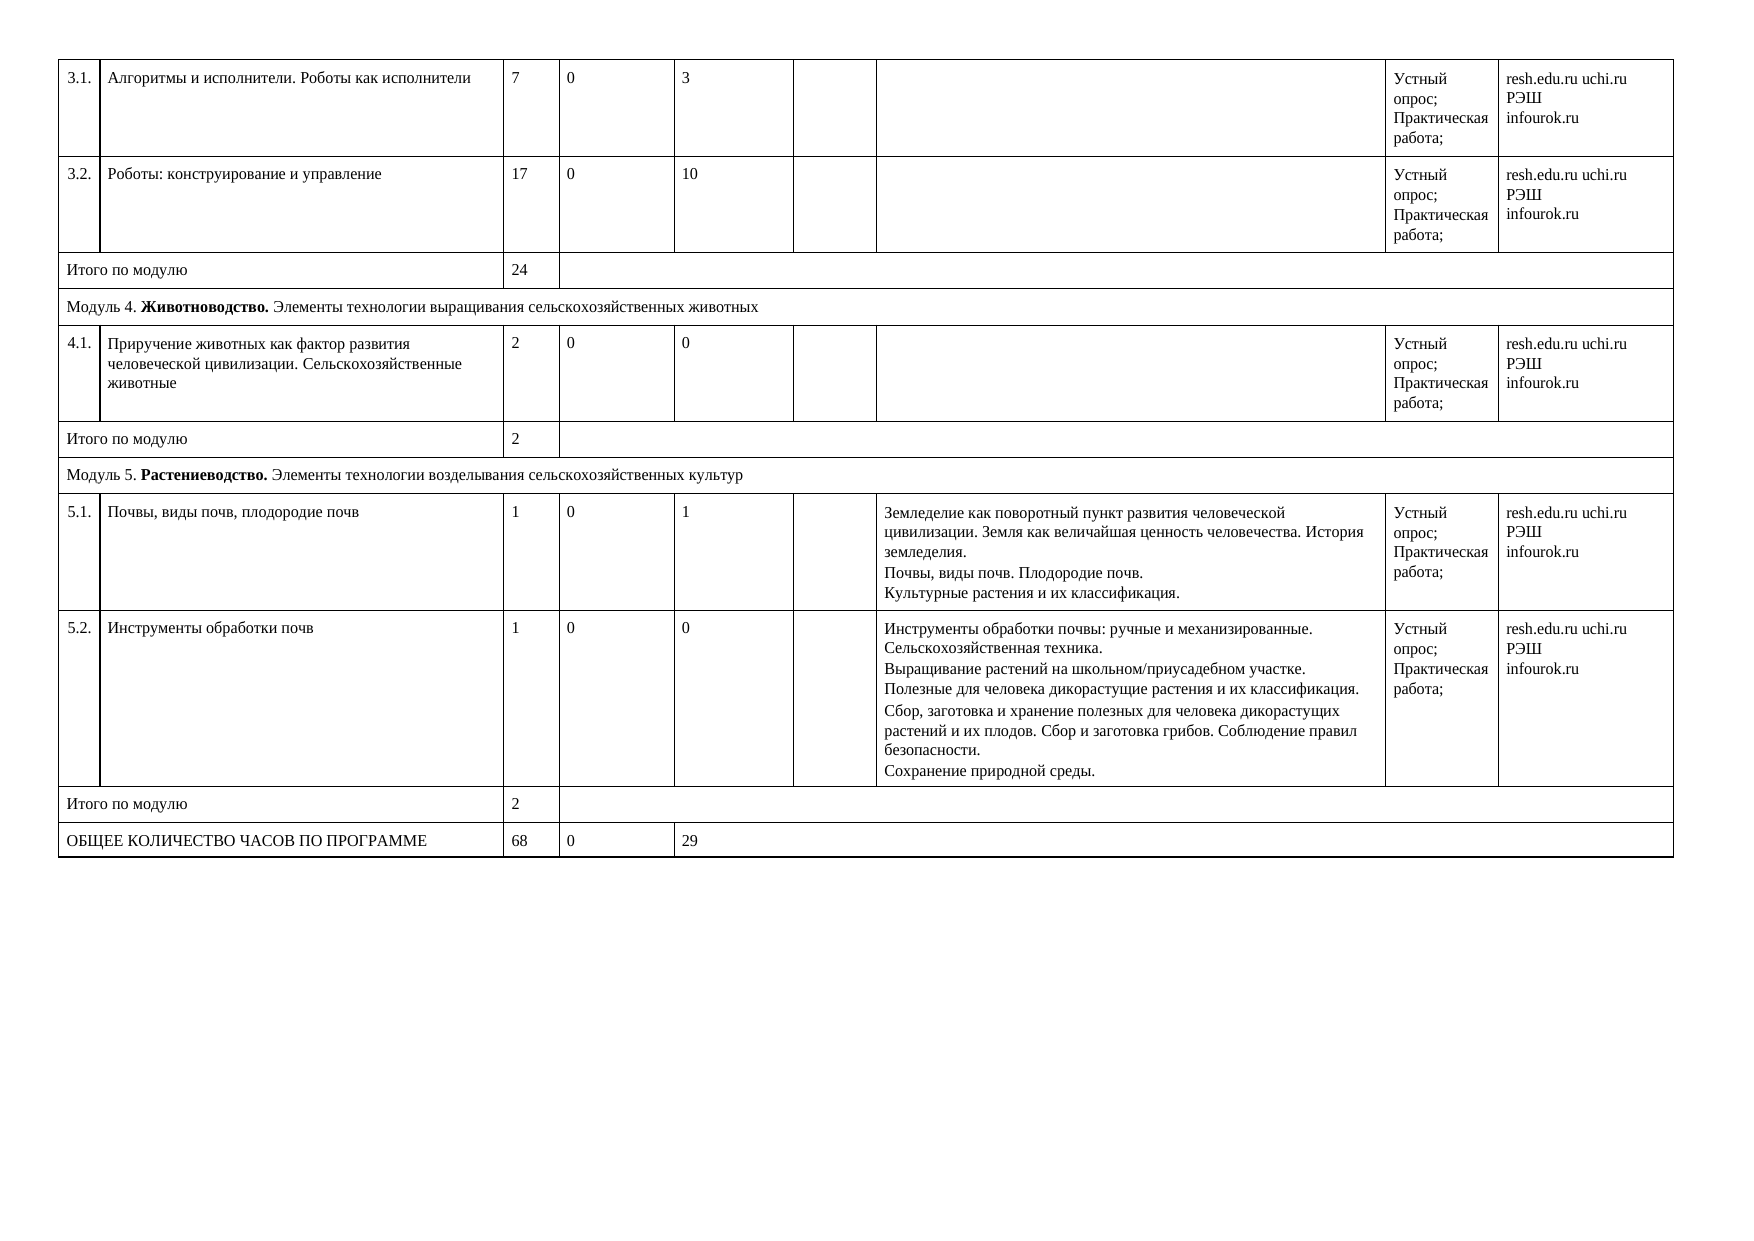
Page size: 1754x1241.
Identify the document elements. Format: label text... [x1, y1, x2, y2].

table_cell Инструменты обработки почв [101, 611, 503, 786]
table_cell [560, 422, 1673, 457]
table_cell [560, 253, 1673, 288]
table_cell [560, 787, 1673, 822]
table_cell 1 [675, 494, 793, 609]
table_cell resh.edu.ru uchi.ru РЭШ infourok.ru [1499, 157, 1673, 252]
table_header resh.edu.ru uchi.ru РЭШ infourok.ru [1499, 60, 1673, 156]
table_cell 0 [560, 494, 674, 609]
table_cell [794, 611, 876, 786]
table_cell 2 [504, 787, 559, 822]
table_cell 3.2. [59, 157, 99, 252]
table_cell 24 [504, 253, 559, 288]
table_cell Устный опрос; Практическая работа; [1386, 157, 1498, 252]
table_header [794, 60, 876, 156]
table_cell 1 [504, 494, 559, 609]
table_header Алгоритмы и исполнители. Роботы как исполнители [101, 60, 503, 156]
table_header [877, 60, 1385, 156]
table_cell 0 [675, 326, 793, 421]
table_cell 4.1. [59, 326, 99, 421]
table_cell Земледелие как поворотный пункт развития человеческой цивилизации. Земля как величайшая ценность человечества. История земледелия. Почвы, виды почв. Плодородие почв. Культурные растения и их классификация. [877, 494, 1385, 609]
table_cell Итого по модулю [59, 787, 503, 822]
table_cell 0 [560, 611, 674, 786]
table_cell resh.edu.ru uchi.ru РЭШ infourok.ru [1499, 326, 1673, 421]
table_cell Итого по модулю [59, 253, 503, 288]
table_cell 2 [504, 422, 559, 457]
table_cell Инструменты обработки почвы: ручные и механизированные. Сельскохозяйственная техника. Выращивание растений на школьном/приусадебном участке. Полезные для человека дикорастущие растения и их классификация. Сбор, заготовка и хранение полезных для человека дикорастущих растений и их плодов. Сбор и заготовка грибов. Соблюдение правил безопасности. Сохранение природной среды. [877, 611, 1385, 786]
table_cell 1 [504, 611, 559, 786]
table_cell [794, 157, 876, 252]
table_header 0 [560, 60, 674, 156]
table_cell resh.edu.ru uchi.ru РЭШ infourok.ru [1499, 611, 1673, 786]
table_cell 0 [675, 611, 793, 786]
table_cell Устный опрос; Практическая работа; [1386, 326, 1498, 421]
table_cell 0 [560, 157, 674, 252]
table_header Устный опрос; Практическая работа; [1386, 60, 1498, 156]
table_cell Модуль 4. Животноводство. Элементы технологии выращивания сельскохозяйственных животных [59, 289, 1673, 324]
table_header 3 [675, 60, 793, 156]
table_cell 10 [675, 157, 793, 252]
table_cell resh.edu.ru uchi.ru РЭШ infourok.ru [1499, 494, 1673, 609]
table_cell Устный опрос; Практическая работа; [1386, 611, 1498, 786]
table_cell Устный опрос; Практическая работа; [1386, 494, 1498, 609]
table_cell [794, 494, 876, 609]
table_cell Итого по модулю [59, 422, 503, 457]
table_cell Роботы: конструирование и управление [101, 157, 503, 252]
table_header 7 [504, 60, 559, 156]
table_cell 0 [560, 823, 674, 856]
table_cell [877, 157, 1385, 252]
table_cell Модуль 5. Растениеводство. Элементы технологии возделывания сельскохозяйственных культур [59, 458, 1673, 493]
table_cell 68 [504, 823, 559, 856]
table_cell ОБЩЕЕ КОЛИЧЕСТВО ЧАСОВ ПО ПРОГРАММЕ [59, 823, 503, 856]
table_cell [794, 326, 876, 421]
table_cell 17 [504, 157, 559, 252]
table_cell Приручение животных как фактор развития человеческой цивилизации. Сельскохозяйственные животные [101, 326, 503, 421]
table_header 3.1. [59, 60, 99, 156]
table_cell 2 [504, 326, 559, 421]
table_cell 5.2. [59, 611, 99, 786]
table_cell 5.1. [59, 494, 99, 609]
table_cell [877, 326, 1385, 421]
table_cell 0 [560, 326, 674, 421]
table_cell Почвы, виды почв, плодородие почв [101, 494, 503, 609]
table_cell 29 [675, 823, 1673, 856]
